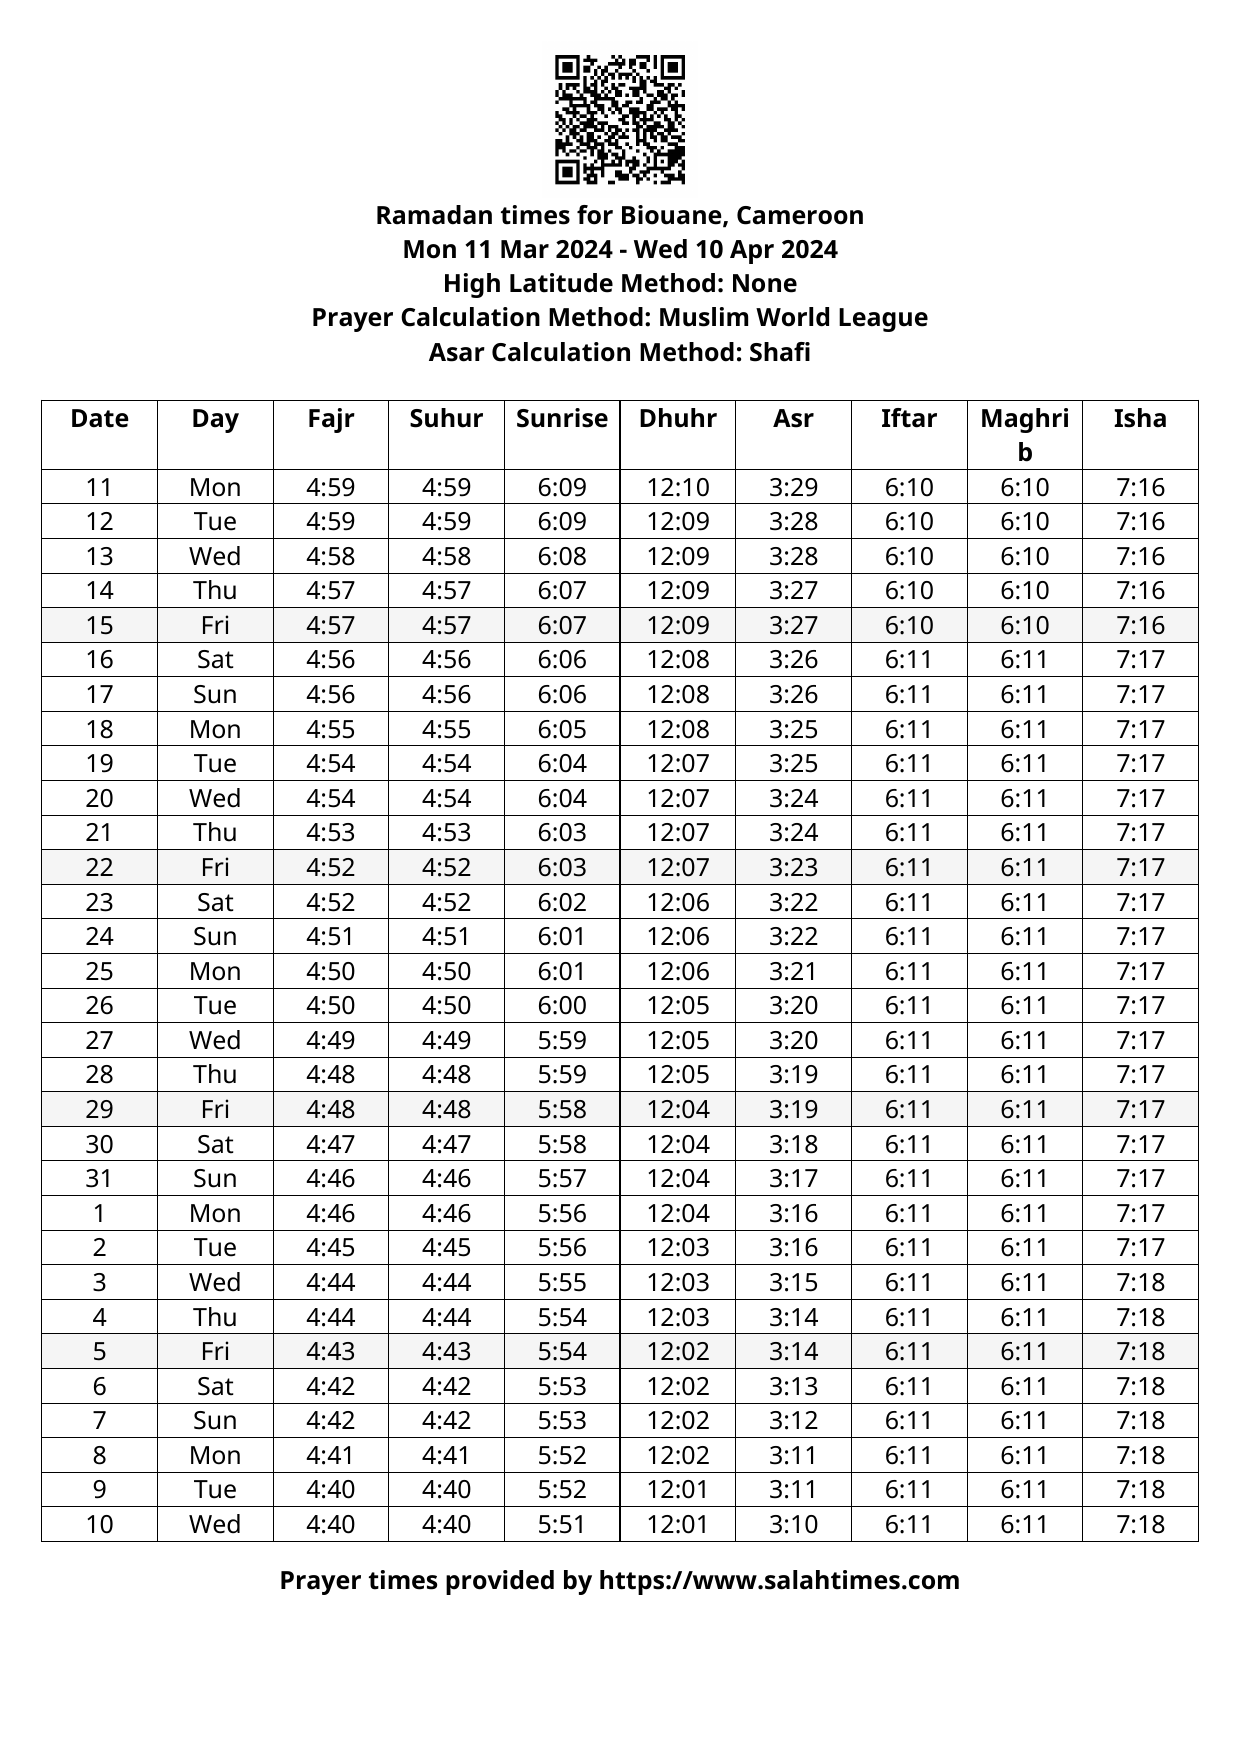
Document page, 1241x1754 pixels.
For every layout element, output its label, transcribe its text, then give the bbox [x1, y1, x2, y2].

table_cell 7:17 [1083, 746, 1198, 780]
table_cell 4:54 [274, 746, 388, 780]
table_cell Thu [158, 1300, 273, 1333]
table_cell 6:11 [968, 1334, 1082, 1368]
table_cell 12:04 [621, 1127, 735, 1160]
table_cell 4:42 [389, 1404, 504, 1437]
table_cell 6:11 [852, 712, 967, 745]
table_cell 12:03 [621, 1231, 735, 1264]
table_cell 6:11 [852, 1127, 967, 1160]
table_cell 12:09 [621, 539, 735, 572]
table_cell 15 [42, 608, 157, 642]
table_cell 29 [42, 1092, 157, 1126]
table_cell 26 [42, 989, 157, 1022]
table_cell 6:11 [852, 1161, 967, 1195]
table_cell 4:47 [274, 1127, 388, 1160]
table_cell 6:11 [968, 1196, 1082, 1229]
table_cell 22 [42, 850, 157, 884]
table_cell 4:53 [389, 816, 504, 849]
table_cell 4:55 [389, 712, 504, 745]
table_cell 7:18 [1083, 1507, 1198, 1541]
table_cell 7 [42, 1404, 157, 1437]
table_cell 21 [42, 816, 157, 849]
table_cell 7:17 [1083, 954, 1198, 987]
table_cell 4:46 [389, 1196, 504, 1229]
table_header Asr [736, 401, 851, 469]
table_cell 6:10 [968, 608, 1082, 642]
table_cell 12:05 [621, 1058, 735, 1091]
table_cell 4:46 [274, 1161, 388, 1195]
table_cell 6:07 [505, 608, 619, 642]
table_cell 1 [42, 1196, 157, 1229]
table_cell 6:11 [852, 1473, 967, 1506]
table_cell 6:11 [968, 919, 1082, 953]
table_cell 6:10 [968, 504, 1082, 538]
table_cell Mon [158, 470, 273, 503]
table_cell 6:10 [968, 574, 1082, 607]
table_cell 5:54 [505, 1334, 619, 1368]
table_cell 3:26 [736, 677, 851, 711]
table_cell 5:57 [505, 1161, 619, 1195]
table_cell Sat [158, 885, 273, 918]
table_cell Tue [158, 1231, 273, 1264]
table_cell 6:03 [505, 850, 619, 884]
table_cell 6:11 [852, 1092, 967, 1126]
table_cell Mon [158, 712, 273, 745]
table_cell 4:48 [389, 1058, 504, 1091]
table_cell Wed [158, 1507, 273, 1541]
table_cell Tue [158, 504, 273, 538]
table_cell 6:11 [852, 885, 967, 918]
table_cell 5:59 [505, 1023, 619, 1057]
table_cell 4:56 [389, 677, 504, 711]
table_cell 6:11 [852, 1265, 967, 1299]
table_cell 7:17 [1083, 989, 1198, 1022]
table_cell 4:48 [274, 1058, 388, 1091]
table_cell 4:51 [389, 919, 504, 953]
table_cell 6:11 [968, 850, 1082, 884]
table_cell 5:55 [505, 1265, 619, 1299]
table_cell 13 [42, 539, 157, 572]
table_header Maghrib [968, 401, 1082, 469]
table_cell Sat [158, 643, 273, 676]
table_cell 12:04 [621, 1092, 735, 1126]
table_cell 7:17 [1083, 1161, 1198, 1195]
table_cell 4:58 [389, 539, 504, 572]
table_cell Tue [158, 746, 273, 780]
table_cell 6:04 [505, 746, 619, 780]
table_cell 7:17 [1083, 1058, 1198, 1091]
table_cell 3:25 [736, 746, 851, 780]
table_cell 4:44 [389, 1300, 504, 1333]
table_header Date [42, 401, 157, 469]
table_cell 4:56 [389, 643, 504, 676]
table_cell 6:11 [852, 1300, 967, 1333]
table_cell 14 [42, 574, 157, 607]
table_cell 10 [42, 1507, 157, 1541]
table_cell 6:11 [968, 1023, 1082, 1057]
table_cell 6:11 [968, 1127, 1082, 1160]
table_cell 11 [42, 470, 157, 503]
table_cell 12:01 [621, 1473, 735, 1506]
table_cell 5:51 [505, 1507, 619, 1541]
table_cell 6:09 [505, 504, 619, 538]
table_cell 7:18 [1083, 1369, 1198, 1402]
table_cell 6:11 [968, 1438, 1082, 1472]
table_cell Tue [158, 1473, 273, 1506]
table_cell 3:10 [736, 1507, 851, 1541]
table_header Iftar [852, 401, 967, 469]
table_cell 4:54 [274, 781, 388, 814]
table_cell 23 [42, 885, 157, 918]
table_cell 12:08 [621, 677, 735, 711]
table_cell 7:18 [1083, 1334, 1198, 1368]
table_cell 6:10 [852, 539, 967, 572]
table_cell 4:41 [389, 1438, 504, 1472]
table_cell 4:53 [274, 816, 388, 849]
table_cell 6:11 [968, 746, 1082, 780]
table_cell 8 [42, 1438, 157, 1472]
table_cell 4:57 [389, 608, 504, 642]
table_cell 3:24 [736, 781, 851, 814]
table_cell 4:59 [389, 470, 504, 503]
table_header Sunrise [505, 401, 619, 469]
table_cell Sun [158, 1161, 273, 1195]
table_cell 12:09 [621, 574, 735, 607]
table_cell 17 [42, 677, 157, 711]
table_cell Sun [158, 677, 273, 711]
table_cell 4:57 [274, 608, 388, 642]
table_cell 6:10 [852, 470, 967, 503]
table_cell 7:16 [1083, 470, 1198, 503]
table_cell 6:11 [968, 1092, 1082, 1126]
table_cell 6:02 [505, 885, 619, 918]
table_cell 4:40 [389, 1507, 504, 1541]
table_header Day [158, 401, 273, 469]
table_cell 3:23 [736, 850, 851, 884]
table_cell 4:54 [389, 746, 504, 780]
table_cell 3:24 [736, 816, 851, 849]
table_cell 6:11 [968, 643, 1082, 676]
table_cell Sat [158, 1127, 273, 1160]
table_cell 4:42 [274, 1404, 388, 1437]
table_cell 6:01 [505, 954, 619, 987]
table_cell 3:25 [736, 712, 851, 745]
table_cell 12:02 [621, 1404, 735, 1437]
table_cell 6:10 [852, 608, 967, 642]
table_cell 6:11 [852, 1058, 967, 1091]
table_cell 6:11 [852, 746, 967, 780]
table_cell 4:56 [274, 677, 388, 711]
table_cell 4:54 [389, 781, 504, 814]
table_cell 30 [42, 1127, 157, 1160]
table_cell 4:50 [389, 954, 504, 987]
table_cell 4:44 [274, 1265, 388, 1299]
table_cell 4:58 [274, 539, 388, 572]
table_cell 4:40 [274, 1473, 388, 1506]
table_cell 4:50 [389, 989, 504, 1022]
table_cell 4:55 [274, 712, 388, 745]
table_cell 4:52 [274, 850, 388, 884]
table_cell 12:10 [621, 470, 735, 503]
text Ramadan times for Biouane, Cameroon [42, 198, 1198, 232]
table_cell 7:17 [1083, 712, 1198, 745]
table_cell 4:49 [274, 1023, 388, 1057]
table_cell 7:18 [1083, 1473, 1198, 1506]
table_cell 4:46 [274, 1196, 388, 1229]
table_cell Tue [158, 989, 273, 1022]
table_cell 4:44 [389, 1265, 504, 1299]
table_cell Fri [158, 1334, 273, 1368]
table_cell 4:52 [274, 885, 388, 918]
table_cell 3:15 [736, 1265, 851, 1299]
table_cell 4:59 [274, 504, 388, 538]
table_cell 7:17 [1083, 1127, 1198, 1160]
table_cell 6:08 [505, 539, 619, 572]
table_cell 12:04 [621, 1161, 735, 1195]
table_cell 3:13 [736, 1369, 851, 1402]
table_cell 3:20 [736, 1023, 851, 1057]
table_cell 4:57 [274, 574, 388, 607]
table_cell 6:11 [852, 816, 967, 849]
table_cell 24 [42, 919, 157, 953]
table_cell 12:03 [621, 1265, 735, 1299]
table_cell 6:11 [852, 781, 967, 814]
table_cell 12:02 [621, 1334, 735, 1368]
table_cell 3:21 [736, 954, 851, 987]
table_cell 6:11 [968, 816, 1082, 849]
table_cell 4:52 [389, 850, 504, 884]
table_cell 6:11 [852, 1369, 967, 1402]
table_cell 4:59 [274, 470, 388, 503]
table_cell 5:52 [505, 1473, 619, 1506]
table_cell 12:07 [621, 816, 735, 849]
table_cell 6:11 [852, 954, 967, 987]
table_cell 12:02 [621, 1438, 735, 1472]
table_cell 12:06 [621, 954, 735, 987]
table_cell 28 [42, 1058, 157, 1091]
table_cell 6:01 [505, 919, 619, 953]
table_cell 18 [42, 712, 157, 745]
table_cell 6:11 [968, 1265, 1082, 1299]
table_cell 9 [42, 1473, 157, 1506]
table_cell 12:07 [621, 850, 735, 884]
table_cell 4:47 [389, 1127, 504, 1160]
table_header Dhuhr [621, 401, 735, 469]
table_cell 3:27 [736, 608, 851, 642]
table_cell 3:19 [736, 1058, 851, 1091]
table_cell 3:27 [736, 574, 851, 607]
table_cell 6:07 [505, 574, 619, 607]
table_cell 6:05 [505, 712, 619, 745]
table_cell 6:10 [852, 574, 967, 607]
table_cell 7:17 [1083, 1196, 1198, 1229]
table_cell 4:43 [389, 1334, 504, 1368]
table_cell 7:17 [1083, 677, 1198, 711]
table_cell 6:00 [505, 989, 619, 1022]
table_cell 3:26 [736, 643, 851, 676]
table_cell 6:11 [968, 1404, 1082, 1437]
table_cell 3:14 [736, 1334, 851, 1368]
table_cell 5:56 [505, 1231, 619, 1264]
table_cell 4:46 [389, 1161, 504, 1195]
table_cell 12:02 [621, 1369, 735, 1402]
table_cell 7:16 [1083, 539, 1198, 572]
table_cell Sun [158, 1404, 273, 1437]
table_cell 7:17 [1083, 643, 1198, 676]
table_cell 4:45 [274, 1231, 388, 1264]
table_cell Sun [158, 919, 273, 953]
table_cell 7:18 [1083, 1265, 1198, 1299]
table_cell 6:11 [852, 1023, 967, 1057]
table_cell 6:11 [852, 1334, 967, 1368]
table_cell Fri [158, 608, 273, 642]
table_cell 6:11 [968, 989, 1082, 1022]
table_cell 12:09 [621, 504, 735, 538]
table_cell 6:11 [968, 712, 1082, 745]
table_cell 12 [42, 504, 157, 538]
table_cell 3:17 [736, 1161, 851, 1195]
table_cell 6:11 [968, 1369, 1082, 1402]
table_cell 6:11 [852, 919, 967, 953]
table_cell 3:28 [736, 539, 851, 572]
table_cell 6:10 [968, 470, 1082, 503]
text Mon 11 Mar 2024 - Wed 10 Apr 2024 [42, 232, 1198, 266]
table_cell 7:17 [1083, 816, 1198, 849]
table_header Isha [1083, 401, 1198, 469]
table_cell 20 [42, 781, 157, 814]
table_cell Wed [158, 781, 273, 814]
picture [542, 41, 699, 198]
text High Latitude Method: None [42, 266, 1198, 300]
table_cell 7:17 [1083, 781, 1198, 814]
table_cell Mon [158, 1196, 273, 1229]
table_cell 7:18 [1083, 1300, 1198, 1333]
table_cell 3:22 [736, 919, 851, 953]
table_cell 4:40 [389, 1473, 504, 1506]
table_cell 5:54 [505, 1300, 619, 1333]
table_cell 4:52 [389, 885, 504, 918]
table_cell 3:29 [736, 470, 851, 503]
table_cell 6:11 [852, 677, 967, 711]
table_cell Thu [158, 574, 273, 607]
table_cell 4:49 [389, 1023, 504, 1057]
table_cell 6 [42, 1369, 157, 1402]
table_cell 6:09 [505, 470, 619, 503]
table_cell 12:01 [621, 1507, 735, 1541]
table_cell 6:03 [505, 816, 619, 849]
table_cell 6:06 [505, 643, 619, 676]
table_cell Thu [158, 816, 273, 849]
table_cell 6:11 [852, 850, 967, 884]
table_cell 3:18 [736, 1127, 851, 1160]
table_cell 6:11 [968, 1058, 1082, 1091]
table_cell 5:53 [505, 1369, 619, 1402]
table_header Suhur [389, 401, 504, 469]
table_cell 6:11 [852, 1231, 967, 1264]
table_cell 4:50 [274, 954, 388, 987]
text Prayer times provided by https://www.salahtimes.com [42, 1563, 1198, 1597]
table_cell 5:56 [505, 1196, 619, 1229]
table_cell 3:11 [736, 1473, 851, 1506]
table_cell 12:04 [621, 1196, 735, 1229]
table_cell 2 [42, 1231, 157, 1264]
table_cell 12:07 [621, 746, 735, 780]
table_cell 6:11 [852, 1507, 967, 1541]
table_header Fajr [274, 401, 388, 469]
table_cell 3:14 [736, 1300, 851, 1333]
table_cell 7:16 [1083, 504, 1198, 538]
table_cell Thu [158, 1058, 273, 1091]
table_cell 6:10 [968, 539, 1082, 572]
table_cell 6:11 [968, 1473, 1082, 1506]
table_cell 19 [42, 746, 157, 780]
table_cell 4:42 [274, 1369, 388, 1402]
table_cell 4:42 [389, 1369, 504, 1402]
table_cell 7:17 [1083, 1023, 1198, 1057]
table_cell 12:03 [621, 1300, 735, 1333]
table_cell 3:19 [736, 1092, 851, 1126]
table_cell 6:04 [505, 781, 619, 814]
table_cell 6:11 [968, 781, 1082, 814]
table_cell 5:59 [505, 1058, 619, 1091]
table_cell 5 [42, 1334, 157, 1368]
table_cell 3:20 [736, 989, 851, 1022]
table_cell 3:28 [736, 504, 851, 538]
table_cell 7:17 [1083, 850, 1198, 884]
table_cell 12:07 [621, 781, 735, 814]
table_cell 6:11 [968, 1507, 1082, 1541]
table_cell 4:57 [389, 574, 504, 607]
table_cell 6:11 [968, 677, 1082, 711]
table_cell 7:17 [1083, 1092, 1198, 1126]
table_cell 7:16 [1083, 608, 1198, 642]
text Asar Calculation Method: Shafi [42, 334, 1198, 368]
table_cell 6:11 [852, 1196, 967, 1229]
table_cell Mon [158, 1438, 273, 1472]
table_cell 3:12 [736, 1404, 851, 1437]
table_cell 6:11 [968, 1231, 1082, 1264]
table_cell 12:08 [621, 643, 735, 676]
table_cell 6:06 [505, 677, 619, 711]
table_cell 12:06 [621, 885, 735, 918]
table_cell 12:05 [621, 989, 735, 1022]
table_cell 4 [42, 1300, 157, 1333]
table_cell 5:58 [505, 1127, 619, 1160]
table_cell 3:11 [736, 1438, 851, 1472]
table_cell 12:09 [621, 608, 735, 642]
table_cell 7:18 [1083, 1404, 1198, 1437]
table_cell 4:59 [389, 504, 504, 538]
table_cell 3 [42, 1265, 157, 1299]
table_cell 16 [42, 643, 157, 676]
table_cell 4:40 [274, 1507, 388, 1541]
table_cell 6:11 [852, 1404, 967, 1437]
table_cell 27 [42, 1023, 157, 1057]
table_cell 6:11 [852, 989, 967, 1022]
table_cell 6:11 [968, 954, 1082, 987]
table_cell 5:58 [505, 1092, 619, 1126]
table_cell 6:11 [852, 1438, 967, 1472]
table_cell Wed [158, 539, 273, 572]
table_cell Wed [158, 1023, 273, 1057]
table_cell Fri [158, 850, 273, 884]
table_cell 3:22 [736, 885, 851, 918]
table_cell 12:08 [621, 712, 735, 745]
table_cell 31 [42, 1161, 157, 1195]
table_cell 4:48 [274, 1092, 388, 1126]
table_cell 6:11 [968, 885, 1082, 918]
table_cell 4:41 [274, 1438, 388, 1472]
table_cell 5:53 [505, 1404, 619, 1437]
table_cell Mon [158, 954, 273, 987]
table_cell 7:16 [1083, 574, 1198, 607]
table_cell 25 [42, 954, 157, 987]
table_cell 6:11 [968, 1300, 1082, 1333]
table_cell 6:11 [852, 643, 967, 676]
table_cell 7:17 [1083, 919, 1198, 953]
table_cell 3:16 [736, 1231, 851, 1264]
table_cell Sat [158, 1369, 273, 1402]
table_cell 7:18 [1083, 1438, 1198, 1472]
table_cell 4:50 [274, 989, 388, 1022]
text Prayer Calculation Method: Muslim World League [42, 300, 1198, 334]
table_cell 7:17 [1083, 885, 1198, 918]
table_cell 12:05 [621, 1023, 735, 1057]
table_cell 5:52 [505, 1438, 619, 1472]
table_cell Fri [158, 1092, 273, 1126]
table_cell 4:44 [274, 1300, 388, 1333]
table_cell 4:56 [274, 643, 388, 676]
table_cell 4:45 [389, 1231, 504, 1264]
table_cell 6:11 [968, 1161, 1082, 1195]
table_cell 4:48 [389, 1092, 504, 1126]
table_cell 3:16 [736, 1196, 851, 1229]
table_cell Wed [158, 1265, 273, 1299]
table_cell 7:17 [1083, 1231, 1198, 1264]
table_cell 6:10 [852, 504, 967, 538]
table_cell 4:43 [274, 1334, 388, 1368]
table_cell 12:06 [621, 919, 735, 953]
table_cell 4:51 [274, 919, 388, 953]
